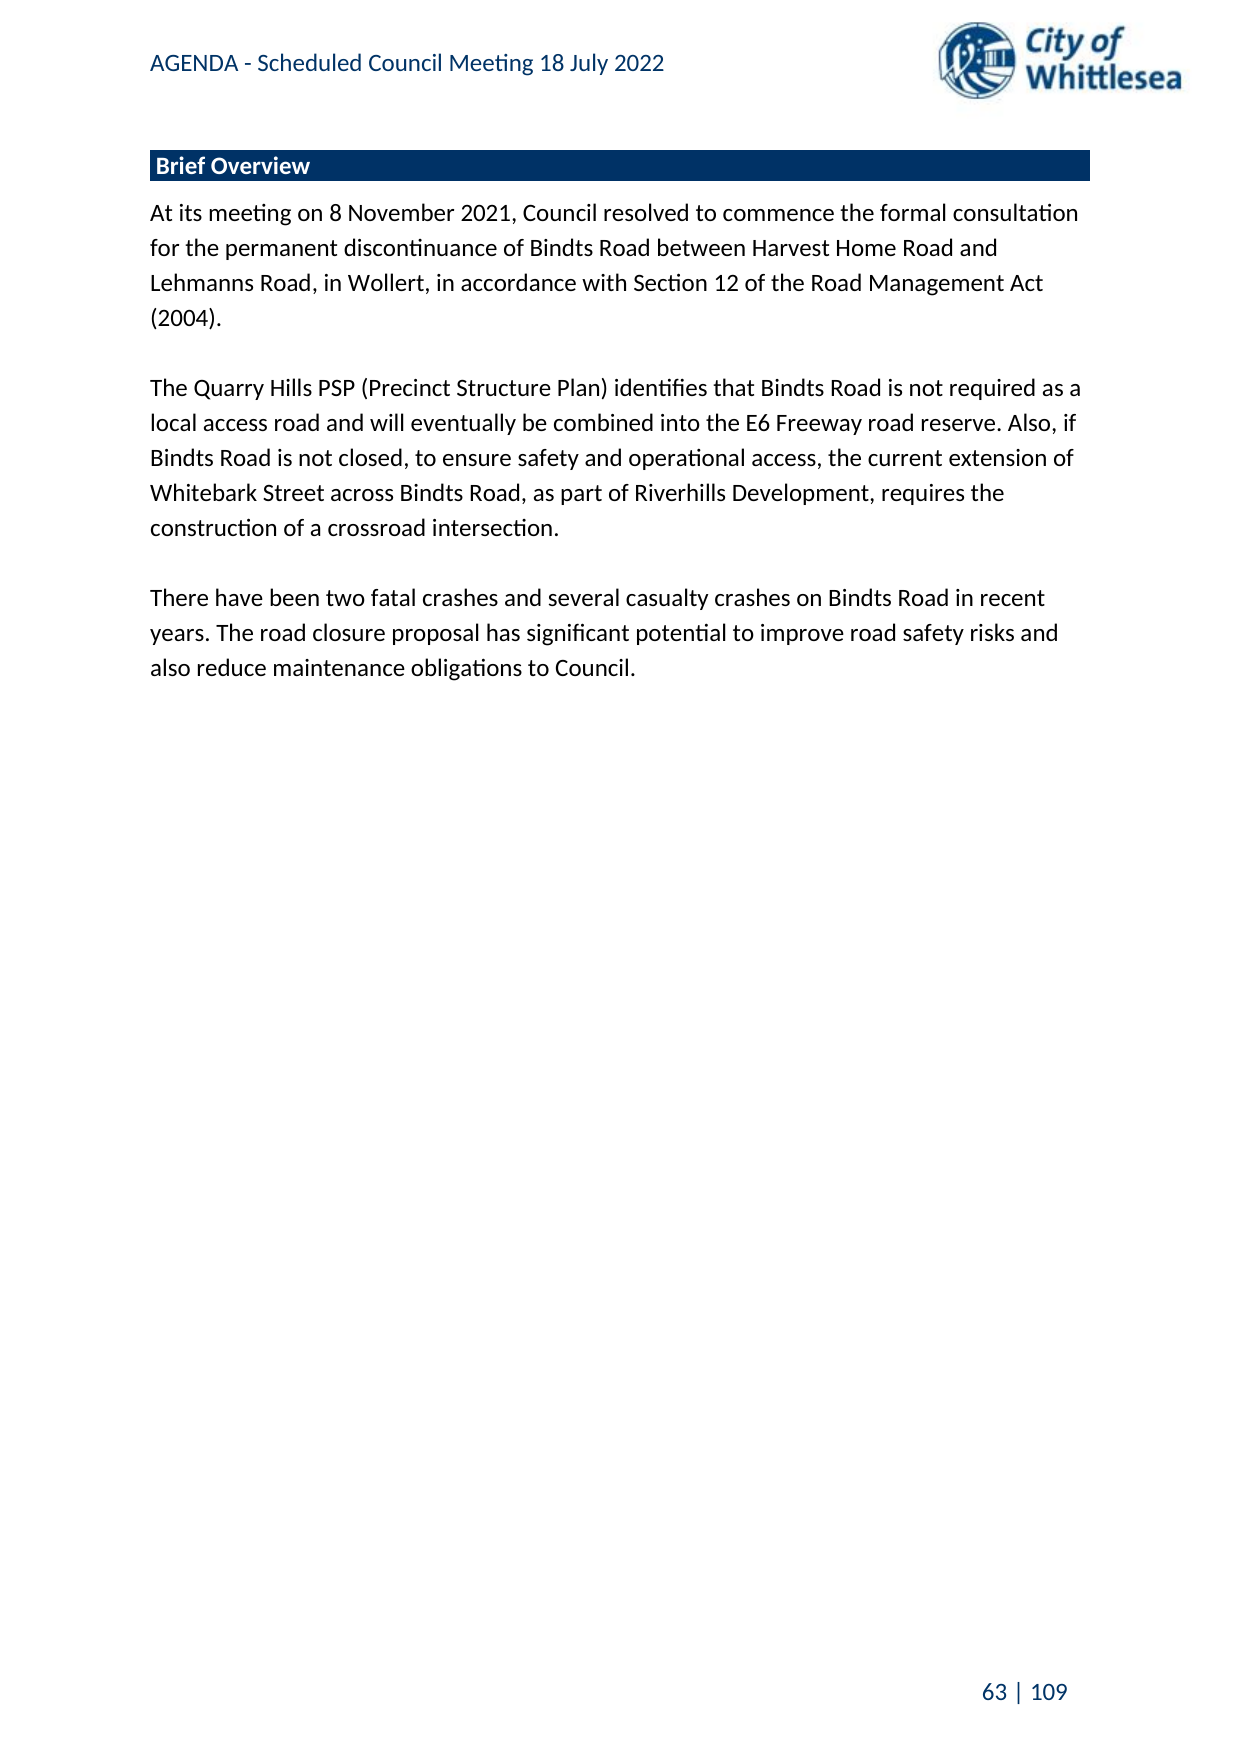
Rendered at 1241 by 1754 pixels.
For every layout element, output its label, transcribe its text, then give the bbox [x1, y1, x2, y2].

text The Quarry Hills PSP (Precinct Structure Plan) identifies that Bindts Road is not required as a local access road and will eventually be combined into the E6 Freeway road reserve. Also, if Bindts Road is not closed, to ensure safety and operational access, the current extension of Whitebark Street across Bindts Road, as part of Riverhills Development, requires the construction of a crossroad intersection. [150, 372, 1090, 543]
text Brief Overview [150, 150, 1090, 181]
text There have been two fatal crashes and several casualty crashes on Bindts Road in recent years. The road closure proposal has significant potential to improve road safety risks and also reduce maintenance obligations to Council. [150, 582, 1090, 683]
picture [0, 0, 1241, 127]
text At its meeting on 8 November 2021, Council resolved to commence the formal consultation for the permanent discontinuance of Bindts Road between Harvest Home Road and Lehmanns Road, in Wollert, in accordance with Section 12 of the Road Management Act (2004). [150, 197, 1090, 333]
